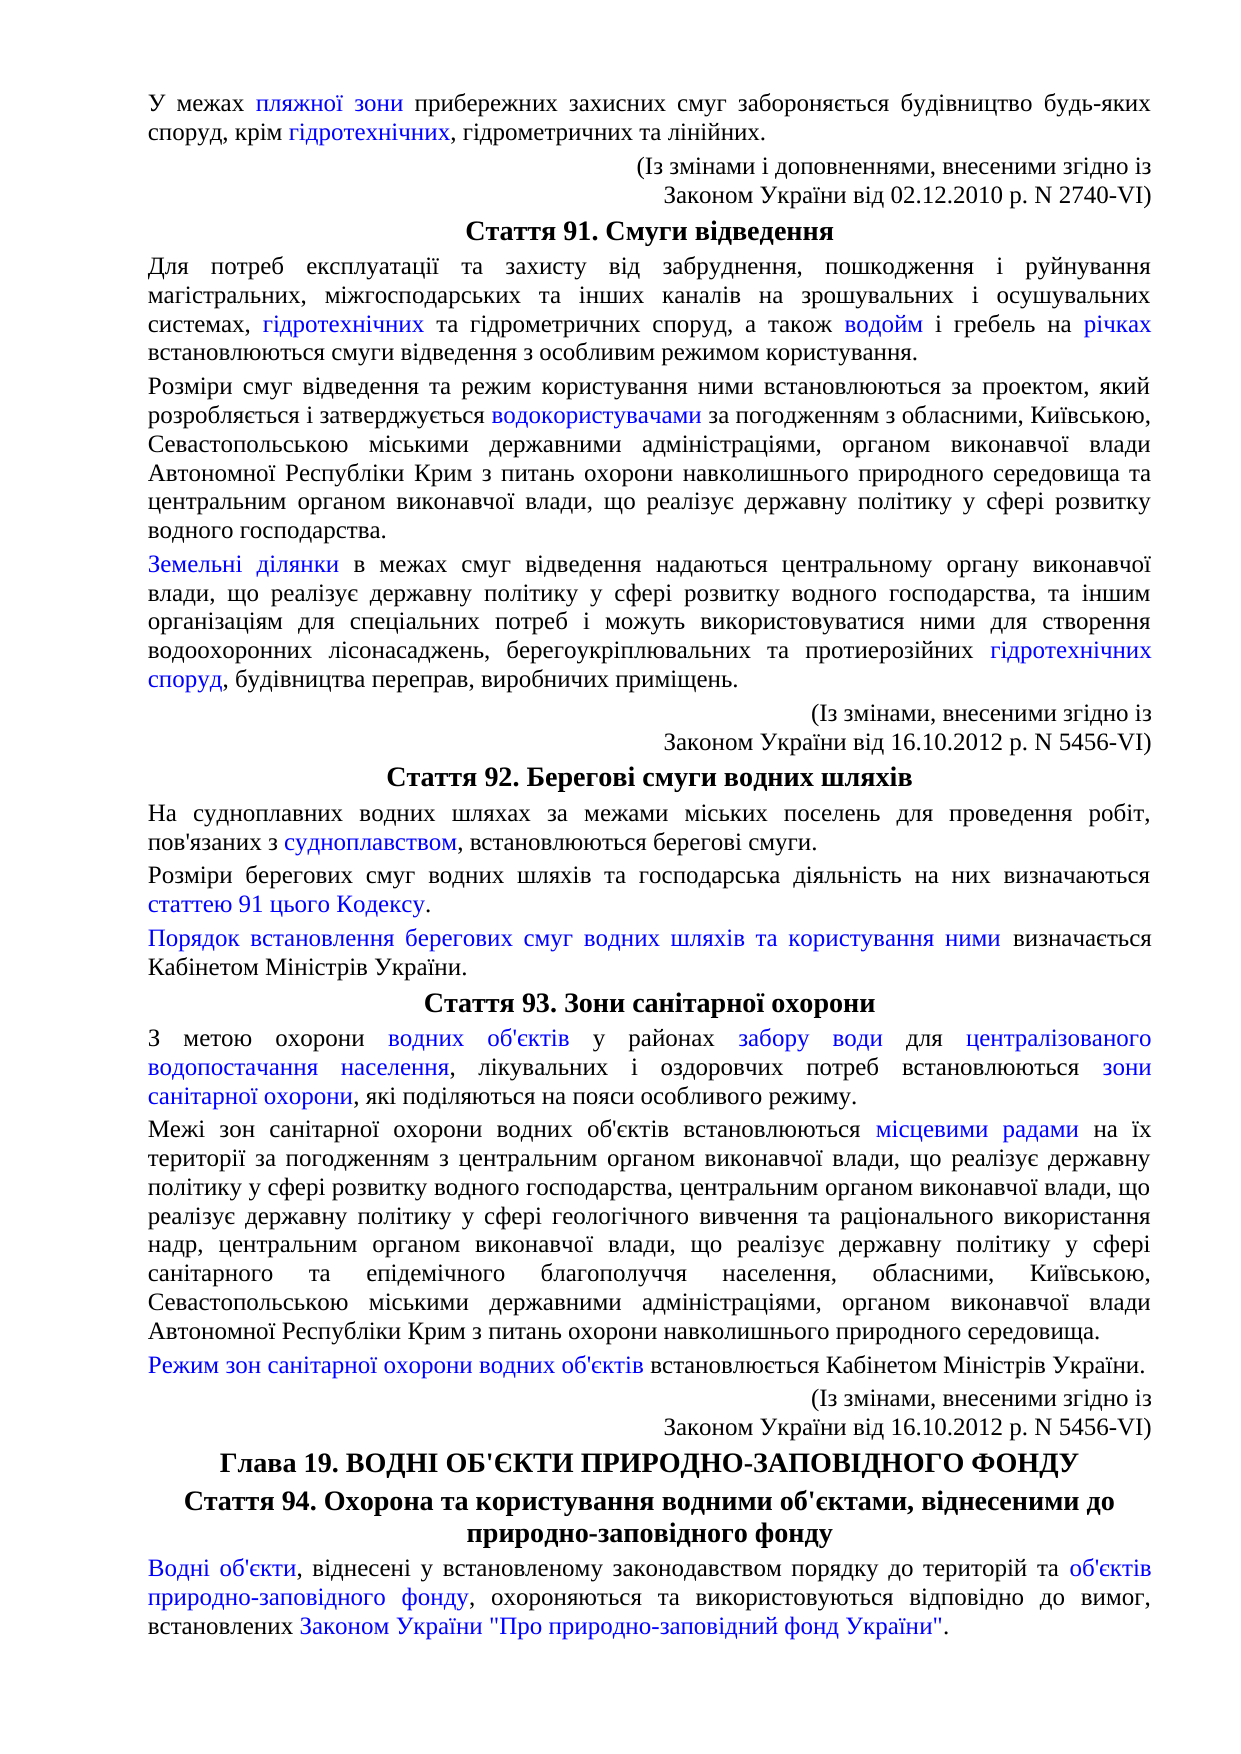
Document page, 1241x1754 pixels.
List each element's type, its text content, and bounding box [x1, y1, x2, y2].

text Земельні ділянки в межах смуг відведення надаються центральному органу виконавчої влади, що реалізує державну політику у сфері розвитку водного господарства, та іншим організаціям для спеціальних потреб і можуть використовуватися ними для створення водоохоронних лісонасаджень, берегоукріплювальних та протиерозійних гідротехнічних споруд, будівництва переправ, виробничих приміщень. [148, 549, 1152, 693]
text Режим зон санітарної охорони водних об'єктів встановлюється Кабінетом Міністрів України. [148, 1350, 1152, 1378]
text Межі зон санітарної охорони водних об'єктів встановлюються місцевими радами на їх території за погодженням з центральним органом виконавчої влади, що реалізує державну політику у сфері розвитку водного господарства, центральним органом виконавчої влади, що реалізує державну політику у сфері геологічного вивчення та раціонального використання надр, центральним органом виконавчої влади, що реалізує державну політику у сфері санітарного та епідемічного благополуччя населення, обласними, Київською, Севастопольською міськими державними адміністраціями, органом виконавчої влади Автономної Республіки Крим з питань охорони навколишнього природного середовища. [148, 1114, 1152, 1344]
subtitle Стаття 94. Охорона та користування водними об'єктами, віднесеними до природно-заповідного фонду [148, 1484, 1152, 1548]
text (Із змінами, внесеними згідно із Законом України від 16.10.2012 р. N 5456-VI) [148, 1383, 1152, 1441]
subtitle Глава 19. ВОДНІ ОБ'ЄКТИ ПРИРОДНО-ЗАПОВІДНОГО ФОНДУ [148, 1446, 1152, 1478]
text Розміри берегових смуг водних шляхів та господарська діяльність на них визначаються статтею 91 цього Кодексу. [148, 861, 1152, 918]
subtitle Стаття 91. Смуги відведення [148, 214, 1152, 246]
text Розміри смуг відведення та режим користування ними встановлюються за проектом, який розробляється і затверджується водокористувачами за погодженням з обласними, Київською, Севастопольською міськими державними адміністраціями, органом виконавчої влади Автономної Республіки Крим з питань охорони навколишнього природного середовища та центральним органом виконавчої влади, що реалізує державну політику у сфері розвитку водного господарства. [148, 371, 1152, 544]
text Порядок встановлення берегових смуг водних шляхів та користування ними визначається Кабінетом Міністрів України. [148, 923, 1152, 981]
subtitle Стаття 92. Берегові смуги водних шляхів [148, 760, 1152, 793]
text (Із змінами, внесеними згідно із Законом України від 16.10.2012 р. N 5456-VI) [148, 698, 1152, 755]
text Водні об'єкти, віднесені у встановленому законодавством порядку до територій та об'єктів природно-заповідного фонду, охороняються та використовуються відповідно до вимог, встановлених Законом України "Про природно-заповідний фонд України". [148, 1553, 1152, 1640]
subtitle Стаття 93. Зони санітарної охорони [148, 986, 1152, 1018]
text На судноплавних водних шляхах за межами міських поселень для проведення робіт, пов'язаних з судноплавством, встановлюються берегові смуги. [148, 798, 1152, 855]
text Для потреб експлуатації та захисту від забруднення, пошкодження і руйнування магістральних, міжгосподарських та інших каналів на зрошувальних і осушувальних системах, гідротехнічних та гідрометричних споруд, а також водойм і гребель на річках встановлюються смуги відведення з особливим режимом користування. [148, 251, 1152, 366]
text (Із змінами і доповненнями, внесеними згідно із Законом України від 02.12.2010 р. N 2740-VI) [148, 151, 1152, 209]
text З метою охорони водних об'єктів у районах забору води для централізованого водопостачання населення, лікувальних і оздоровчих потреб встановлюються зони санітарної охорони, які поділяються на пояси особливого режиму. [148, 1023, 1152, 1109]
text У межах пляжної зони прибережних захисних смуг забороняється будівництво будь-яких споруд, крім гідротехнічних, гідрометричних та лінійних. [148, 88, 1152, 146]
